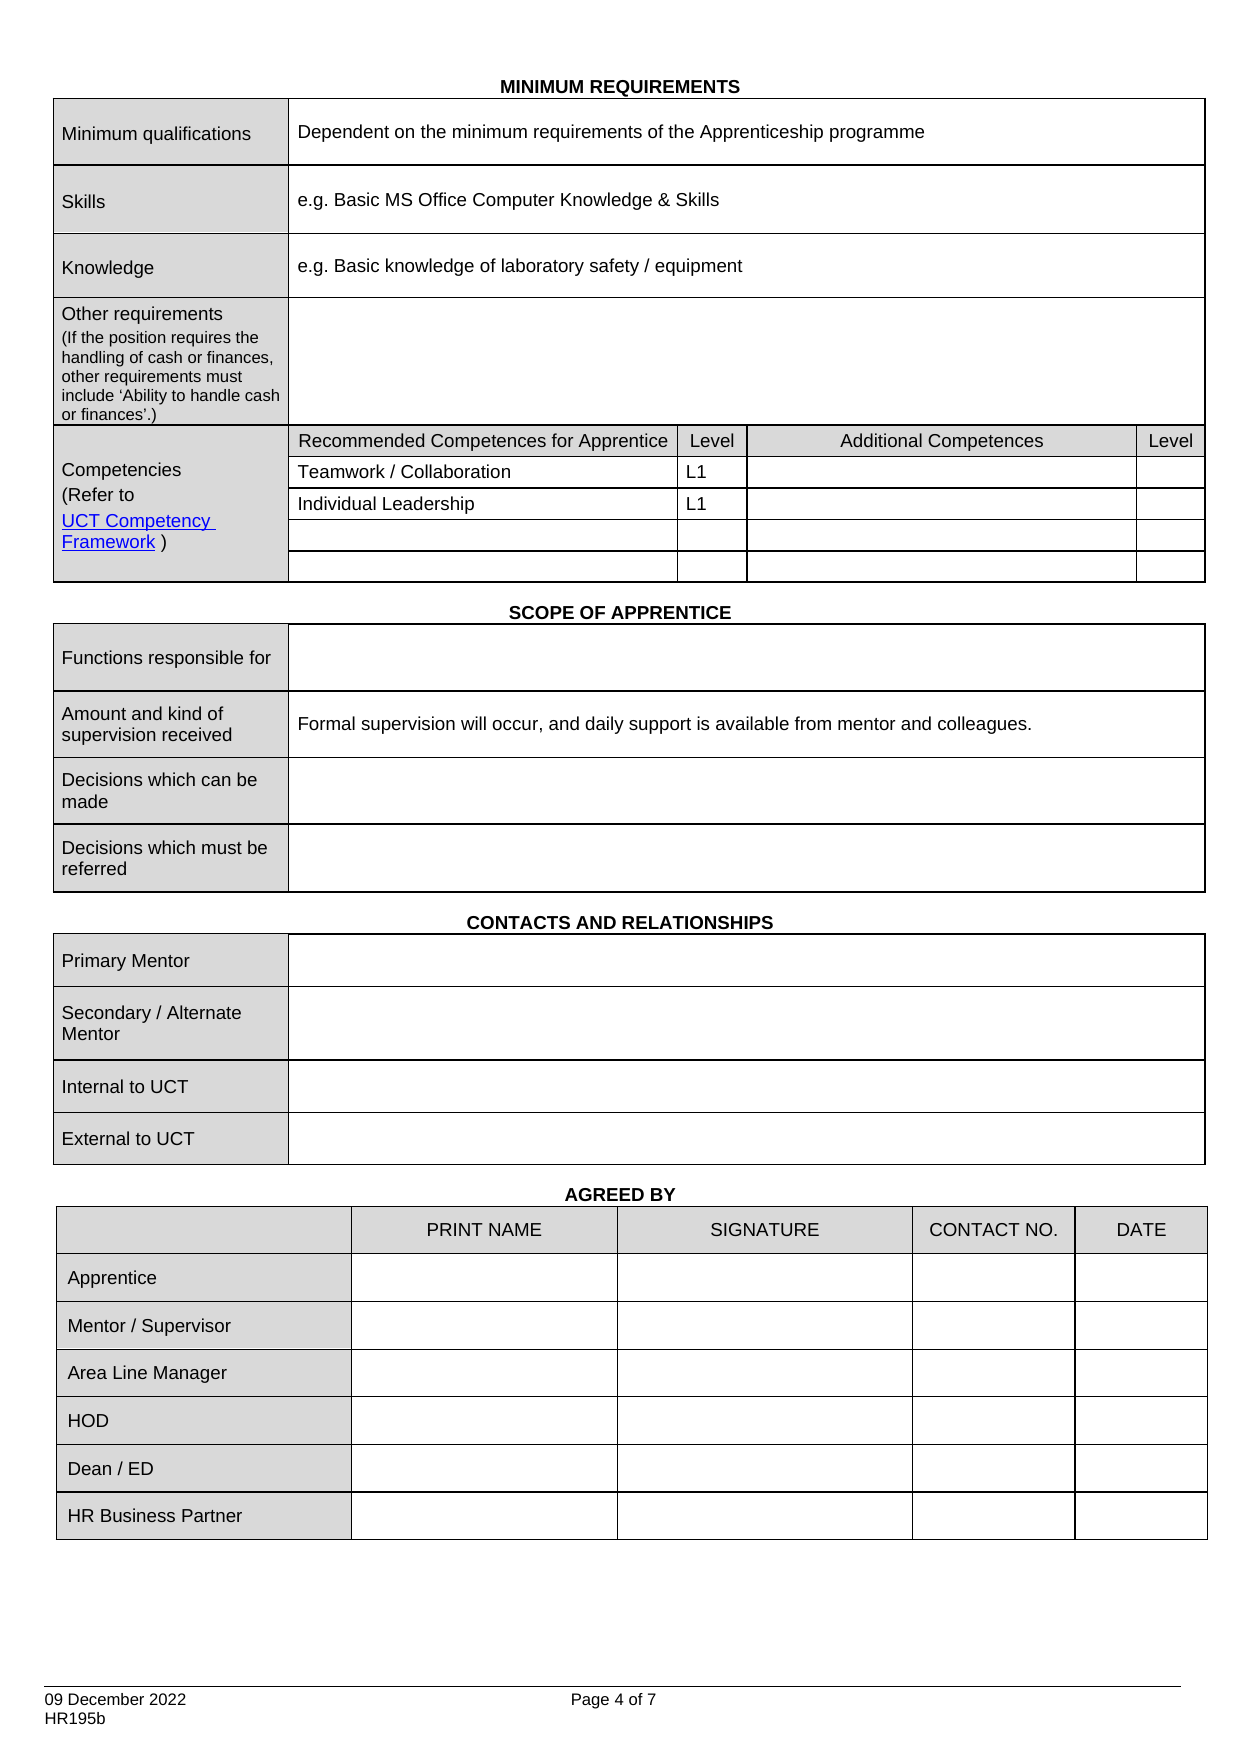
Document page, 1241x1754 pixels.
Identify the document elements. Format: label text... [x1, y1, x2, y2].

table_cell [352, 1493, 617, 1539]
table_cell [748, 520, 1136, 550]
table_cell [748, 457, 1136, 487]
table_cell [913, 1493, 1074, 1539]
table_header SIGNATURE [618, 1207, 912, 1253]
table_cell [678, 520, 746, 550]
table_cell Mentor / Supervisor [57, 1302, 351, 1348]
table_cell [1137, 552, 1204, 581]
table_cell L1 [678, 489, 746, 518]
table_cell HOD [57, 1397, 351, 1444]
table_cell Teamwork / Collaboration [289, 457, 677, 487]
table_cell Decisions which must be referred [54, 825, 288, 891]
table_cell [748, 489, 1136, 518]
table_cell [913, 1445, 1074, 1491]
text SCOPE OF APPRENTICE [59, 602, 1181, 623]
text CONTACTS AND RELATIONSHIPS [59, 912, 1181, 933]
table_cell Knowledge [54, 234, 288, 297]
table_header [57, 1207, 351, 1253]
table_cell [289, 758, 1204, 823]
table_cell Individual Leadership [289, 489, 677, 518]
table_header Primary Mentor [54, 934, 288, 986]
table_cell Secondary / Alternate Mentor [54, 987, 288, 1059]
table_cell Amount and kind of supervision received [54, 692, 288, 757]
table_header [289, 935, 1204, 986]
table_cell [618, 1302, 912, 1348]
table_cell [1076, 1302, 1207, 1348]
table_cell [913, 1350, 1074, 1396]
text AGREED BY [59, 1184, 1181, 1206]
table_header DATE [1076, 1207, 1207, 1253]
table_cell [913, 1254, 1074, 1301]
table_cell [289, 520, 677, 550]
table_cell e.g. Basic knowledge of laboratory safety / equipment [289, 234, 1204, 297]
table_cell [913, 1397, 1074, 1444]
table_cell [1076, 1397, 1207, 1444]
table_cell [1076, 1254, 1207, 1301]
table_cell Additional Competences [748, 426, 1136, 456]
table_cell [352, 1445, 617, 1491]
table_cell Area Line Manager [57, 1350, 351, 1396]
table_cell e.g. Basic MS Office Computer Knowledge & Skills [289, 166, 1204, 232]
table_cell [618, 1397, 912, 1444]
table_cell Apprentice [57, 1254, 351, 1301]
table_cell Level [678, 426, 746, 456]
table_cell L1 [678, 457, 746, 487]
table_cell [1076, 1493, 1207, 1539]
table_cell [352, 1254, 617, 1301]
table_cell [289, 1113, 1204, 1164]
table_header Minimum qualifications [54, 99, 288, 164]
table_cell [289, 1061, 1204, 1112]
table_cell Skills [54, 166, 288, 232]
table_cell Dean / ED [57, 1445, 351, 1491]
table_cell [289, 825, 1204, 891]
table_cell [1137, 520, 1204, 550]
table_cell [618, 1254, 912, 1301]
table_cell [1137, 457, 1204, 487]
table_cell [289, 552, 677, 581]
table_cell [352, 1397, 617, 1444]
table_cell Decisions which can be made [54, 758, 288, 823]
table_cell [289, 298, 1204, 424]
table_cell [1076, 1445, 1207, 1491]
table_cell [913, 1302, 1074, 1348]
table_cell [618, 1350, 912, 1396]
table_cell [352, 1302, 617, 1348]
table_cell [748, 552, 1136, 581]
text MINIMUM REQUIREMENTS [59, 76, 1181, 98]
table_cell Competencies (Refer to UCT Competency Framework ) [54, 426, 288, 581]
table_cell [678, 552, 746, 581]
table_cell [618, 1493, 912, 1539]
table_cell [289, 987, 1204, 1059]
table_cell Internal to UCT [54, 1061, 288, 1112]
table_cell [1076, 1350, 1207, 1396]
table_cell Formal supervision will occur, and daily support is available from mentor and colleagues. [289, 692, 1204, 757]
table_cell [352, 1350, 617, 1396]
table_header Functions responsible for [54, 624, 288, 690]
table_cell Level [1137, 426, 1204, 456]
table_header PRINT NAME [352, 1207, 617, 1253]
table_header [289, 625, 1204, 690]
table_cell HR Business Partner [57, 1493, 351, 1539]
table_cell [618, 1445, 912, 1491]
table_cell [1137, 489, 1204, 518]
table_header Dependent on the minimum requirements of the Apprenticeship programme [289, 99, 1204, 164]
table_cell Recommended Competences for Apprentice [289, 426, 677, 456]
table_header CONTACT NO. [913, 1207, 1074, 1253]
table_cell External to UCT [54, 1113, 288, 1164]
table_cell Other requirements (If the position requires the handling of cash or finances, other requirements must include ‘Ability to handle cash or finances’.) [54, 298, 288, 424]
